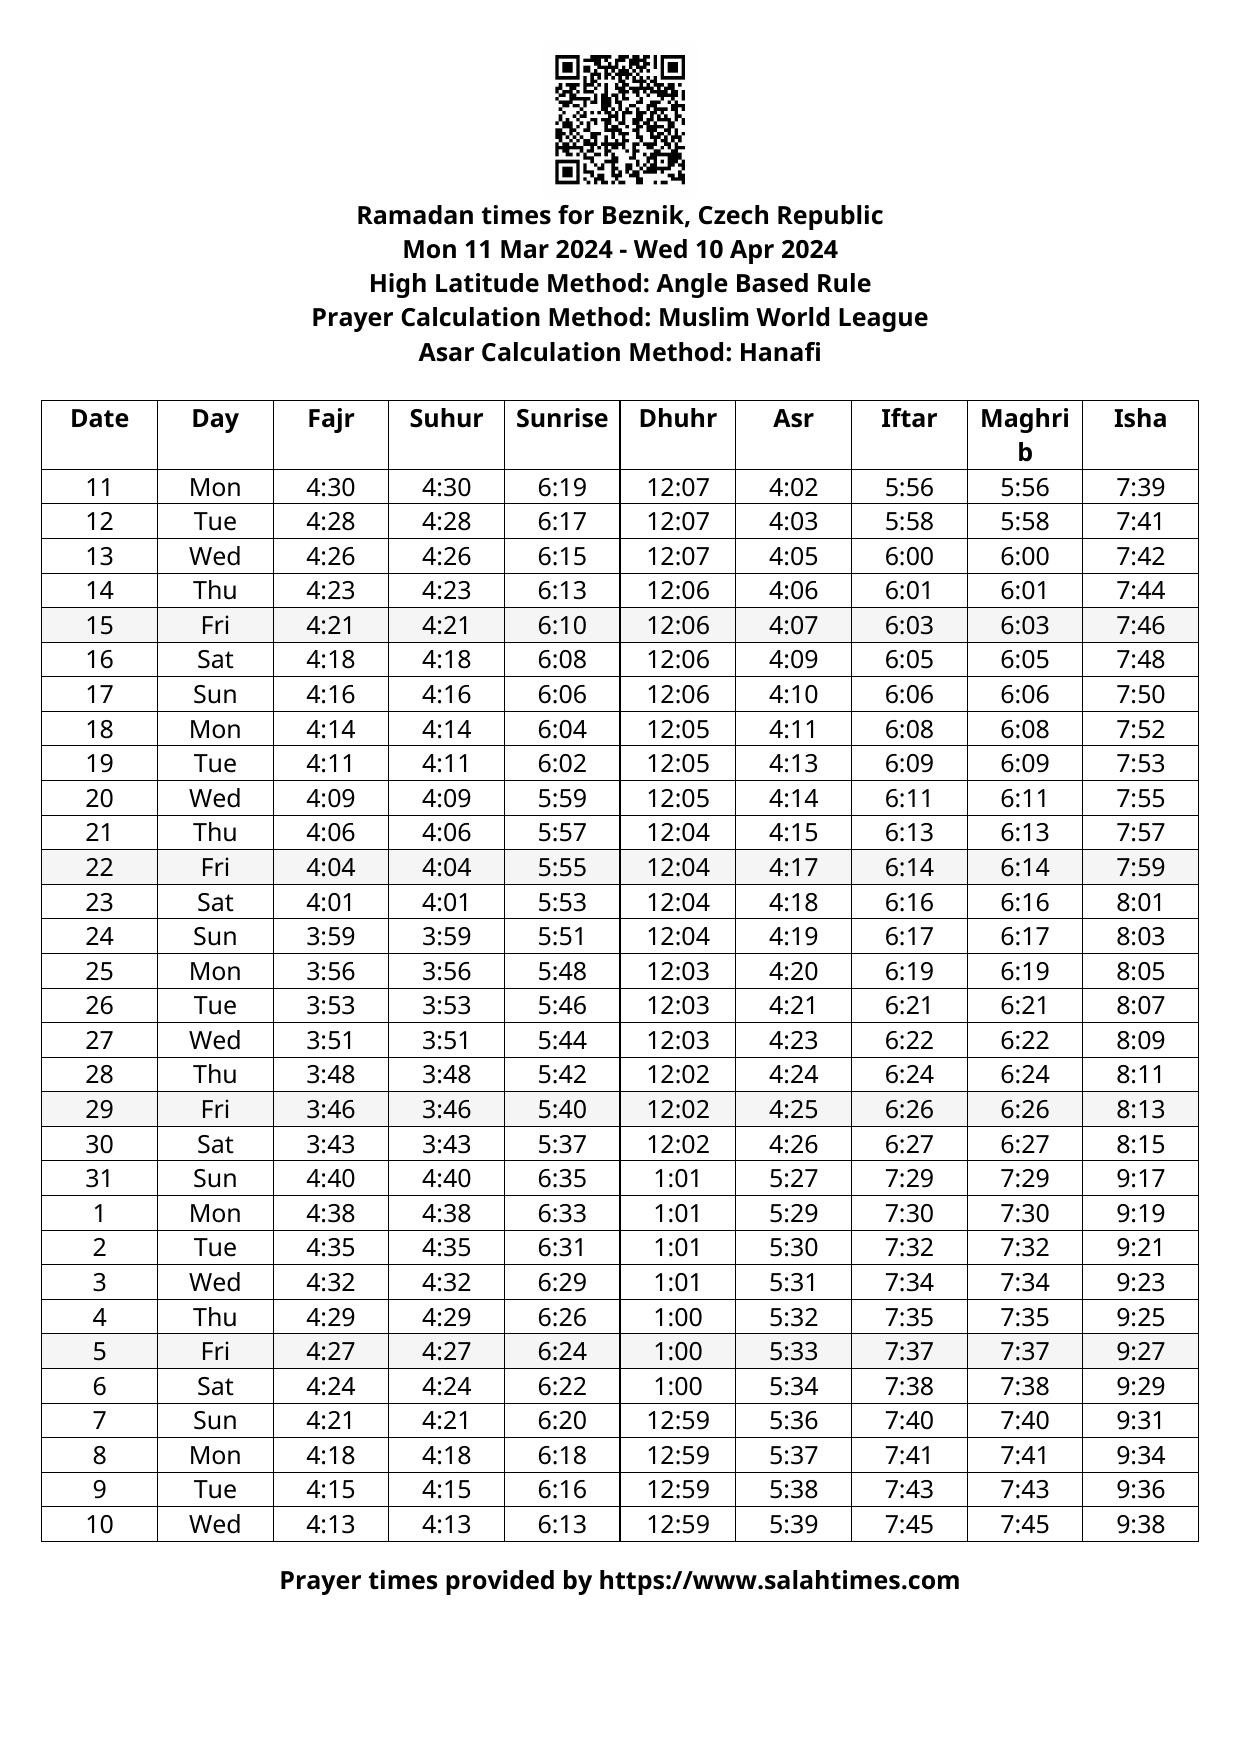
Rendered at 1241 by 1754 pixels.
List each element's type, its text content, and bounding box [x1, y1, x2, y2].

table_cell 4:24 [389, 1369, 504, 1402]
table_cell 12:59 [621, 1404, 735, 1437]
table_cell Tue [158, 504, 273, 538]
table_cell 31 [42, 1161, 157, 1195]
table_cell 4:23 [389, 574, 504, 607]
table_cell 3 [42, 1265, 157, 1299]
table_cell 6:17 [968, 919, 1082, 953]
table_cell 7:57 [1083, 816, 1198, 849]
table_cell 7:35 [852, 1300, 967, 1333]
table_cell 6:22 [505, 1369, 619, 1402]
table_cell 5:31 [736, 1265, 851, 1299]
table_cell 6:08 [852, 712, 967, 745]
table_cell Mon [158, 1438, 273, 1472]
table_cell 1:00 [621, 1369, 735, 1402]
table_cell 5:48 [505, 954, 619, 987]
table_cell 5:53 [505, 885, 619, 918]
table_cell 6:24 [968, 1058, 1082, 1091]
table_cell 2 [42, 1231, 157, 1264]
table_cell 12:02 [621, 1058, 735, 1091]
table_cell 9:19 [1083, 1196, 1198, 1229]
table_cell 12:07 [621, 470, 735, 503]
table_cell 5:58 [968, 504, 1082, 538]
table_cell 4:25 [736, 1092, 851, 1126]
table_cell Sun [158, 677, 273, 711]
text Mon 11 Mar 2024 - Wed 10 Apr 2024 [42, 232, 1198, 266]
table_header Iftar [852, 401, 967, 469]
table_cell 27 [42, 1023, 157, 1057]
table_header Suhur [389, 401, 504, 469]
table_cell 4:23 [736, 1023, 851, 1057]
table_cell 12:06 [621, 643, 735, 676]
table_cell 12:06 [621, 677, 735, 711]
table_cell 21 [42, 816, 157, 849]
table_cell 4:01 [274, 885, 388, 918]
table_cell 6:09 [852, 746, 967, 780]
table_cell 5:51 [505, 919, 619, 953]
table_header Isha [1083, 401, 1198, 469]
table_cell 7:41 [852, 1438, 967, 1472]
table_cell 7:37 [852, 1334, 967, 1368]
table_cell 12:07 [621, 539, 735, 572]
table_cell Wed [158, 781, 273, 814]
table_cell 6:09 [968, 746, 1082, 780]
table_cell 1:01 [621, 1265, 735, 1299]
table_cell 4:28 [389, 504, 504, 538]
table_cell 5:58 [852, 504, 967, 538]
text High Latitude Method: Angle Based Rule [42, 266, 1198, 300]
table_cell 5:56 [852, 470, 967, 503]
table_cell 12 [42, 504, 157, 538]
table_header Day [158, 401, 273, 469]
table_cell 4:01 [389, 885, 504, 918]
table_cell 1:01 [621, 1161, 735, 1195]
table_cell 5:37 [736, 1438, 851, 1472]
table_cell 6:33 [505, 1196, 619, 1229]
table_cell 4:32 [274, 1265, 388, 1299]
table_cell 9:31 [1083, 1404, 1198, 1437]
table_cell 3:51 [389, 1023, 504, 1057]
table_cell 5:57 [505, 816, 619, 849]
table_cell Wed [158, 1265, 273, 1299]
table_cell 20 [42, 781, 157, 814]
table_cell 12:04 [621, 885, 735, 918]
table_cell 7:53 [1083, 746, 1198, 780]
table_cell 7 [42, 1404, 157, 1437]
table_cell 7:29 [968, 1161, 1082, 1195]
table_cell 3:56 [274, 954, 388, 987]
table_cell 7:50 [1083, 677, 1198, 711]
table_cell 6:01 [968, 574, 1082, 607]
table_cell 6:16 [968, 885, 1082, 918]
table_cell 4:27 [389, 1334, 504, 1368]
table_cell 9 [42, 1473, 157, 1506]
table_cell Sat [158, 1127, 273, 1160]
table_cell 6:16 [505, 1473, 619, 1506]
table_cell 4:38 [274, 1196, 388, 1229]
table_cell Mon [158, 954, 273, 987]
table_cell 4:30 [389, 470, 504, 503]
table_cell 6:11 [852, 781, 967, 814]
table_cell 8:03 [1083, 919, 1198, 953]
table_cell 25 [42, 954, 157, 987]
table_cell 4:14 [736, 781, 851, 814]
table_cell 6:22 [968, 1023, 1082, 1057]
table_cell 4:03 [736, 504, 851, 538]
table_cell 7:32 [968, 1231, 1082, 1264]
table_cell 6:14 [968, 850, 1082, 884]
table_cell 5:56 [968, 470, 1082, 503]
table_cell 4:11 [389, 746, 504, 780]
table_cell 3:59 [274, 919, 388, 953]
table_cell 5:36 [736, 1404, 851, 1437]
table_cell 4:11 [274, 746, 388, 780]
table_cell 5:40 [505, 1092, 619, 1126]
table_cell 6:05 [968, 643, 1082, 676]
table_cell 12:02 [621, 1092, 735, 1126]
table_cell 7:30 [968, 1196, 1082, 1229]
table_cell Sat [158, 885, 273, 918]
table_cell 4 [42, 1300, 157, 1333]
table_cell 1:00 [621, 1300, 735, 1333]
table_cell 4:26 [389, 539, 504, 572]
table_cell 19 [42, 746, 157, 780]
table_cell 9:21 [1083, 1231, 1198, 1264]
table_cell 6:29 [505, 1265, 619, 1299]
table_cell 5:59 [505, 781, 619, 814]
table_cell 12:05 [621, 781, 735, 814]
table_cell 4:32 [389, 1265, 504, 1299]
table_cell 4:24 [736, 1058, 851, 1091]
table_cell 3:53 [389, 989, 504, 1022]
table_cell 6:19 [505, 470, 619, 503]
table_cell 6:13 [852, 816, 967, 849]
table_cell 4:21 [389, 608, 504, 642]
table_cell 12:04 [621, 816, 735, 849]
table_cell 4:16 [274, 677, 388, 711]
table_cell Mon [158, 470, 273, 503]
table_cell 8:09 [1083, 1023, 1198, 1057]
table_cell Sun [158, 1404, 273, 1437]
table_cell 12:05 [621, 746, 735, 780]
table_cell 6:04 [505, 712, 619, 745]
table_cell 4:21 [274, 1404, 388, 1437]
table_cell 12:07 [621, 504, 735, 538]
table_cell 9:34 [1083, 1438, 1198, 1472]
table_cell 7:38 [968, 1369, 1082, 1402]
table_cell 12:03 [621, 954, 735, 987]
table_cell 1 [42, 1196, 157, 1229]
table_cell 4:04 [274, 850, 388, 884]
table_cell 4:21 [274, 608, 388, 642]
table_cell 1:01 [621, 1196, 735, 1229]
table_cell 7:43 [968, 1473, 1082, 1506]
table_cell Sat [158, 643, 273, 676]
table_cell 12:03 [621, 989, 735, 1022]
table_cell Fri [158, 1092, 273, 1126]
table_cell 5:44 [505, 1023, 619, 1057]
table_cell 4:05 [736, 539, 851, 572]
table_cell Fri [158, 850, 273, 884]
table_cell 1:00 [621, 1334, 735, 1368]
table_cell 1:01 [621, 1231, 735, 1264]
table_cell 3:48 [389, 1058, 504, 1091]
table_cell 6:15 [505, 539, 619, 572]
table_cell 4:29 [389, 1300, 504, 1333]
table_cell Tue [158, 1231, 273, 1264]
table_cell 6:27 [852, 1127, 967, 1160]
table_cell 18 [42, 712, 157, 745]
table_cell 6:13 [505, 1507, 619, 1541]
table_cell Sun [158, 1161, 273, 1195]
table_cell 12:59 [621, 1507, 735, 1541]
table_cell 3:46 [274, 1092, 388, 1126]
table_cell 4:26 [736, 1127, 851, 1160]
table_cell 11 [42, 470, 157, 503]
table_cell 4:11 [736, 712, 851, 745]
table_cell 7:41 [968, 1438, 1082, 1472]
table_cell 5:34 [736, 1369, 851, 1402]
table_cell 6:08 [968, 712, 1082, 745]
table_cell 7:40 [968, 1404, 1082, 1437]
table_cell 7:44 [1083, 574, 1198, 607]
table_cell 7:30 [852, 1196, 967, 1229]
table_cell 4:18 [389, 1438, 504, 1472]
table_cell 3:51 [274, 1023, 388, 1057]
table_cell 4:10 [736, 677, 851, 711]
table_cell 8:01 [1083, 885, 1198, 918]
table_cell Tue [158, 746, 273, 780]
table_cell 4:06 [736, 574, 851, 607]
table_cell 5:27 [736, 1161, 851, 1195]
table_cell 6:13 [968, 816, 1082, 849]
table_cell 5:33 [736, 1334, 851, 1368]
table_cell Mon [158, 712, 273, 745]
table_cell 6:06 [852, 677, 967, 711]
table_cell 4:06 [389, 816, 504, 849]
table_cell 6:06 [968, 677, 1082, 711]
table_cell 24 [42, 919, 157, 953]
table_cell 4:15 [389, 1473, 504, 1506]
table_cell 6:01 [852, 574, 967, 607]
table_cell 4:23 [274, 574, 388, 607]
table_cell 4:24 [274, 1369, 388, 1402]
table_cell 6:00 [852, 539, 967, 572]
table_cell Thu [158, 816, 273, 849]
table_cell 4:20 [736, 954, 851, 987]
table_cell 7:48 [1083, 643, 1198, 676]
picture [542, 41, 699, 198]
table_cell 6:16 [852, 885, 967, 918]
table_cell 7:41 [1083, 504, 1198, 538]
table_cell 4:30 [274, 470, 388, 503]
table_cell 4:28 [274, 504, 388, 538]
table_cell 7:46 [1083, 608, 1198, 642]
table_cell 6:26 [968, 1092, 1082, 1126]
table_header Dhuhr [621, 401, 735, 469]
table_cell 6:35 [505, 1161, 619, 1195]
table_cell Thu [158, 1058, 273, 1091]
table_cell 5:42 [505, 1058, 619, 1091]
table_cell Tue [158, 989, 273, 1022]
table_cell 4:26 [274, 539, 388, 572]
table_cell 6:22 [852, 1023, 967, 1057]
table_cell 8:15 [1083, 1127, 1198, 1160]
table_cell 13 [42, 539, 157, 572]
table_cell 4:15 [736, 816, 851, 849]
table_cell Fri [158, 1334, 273, 1368]
table_cell Thu [158, 1300, 273, 1333]
table_cell 28 [42, 1058, 157, 1091]
table_cell Sun [158, 919, 273, 953]
table_cell 7:29 [852, 1161, 967, 1195]
table_cell 23 [42, 885, 157, 918]
table_cell 4:21 [389, 1404, 504, 1437]
table_cell 6:06 [505, 677, 619, 711]
table_cell 6:03 [852, 608, 967, 642]
table_cell 6:03 [968, 608, 1082, 642]
table_cell 5:32 [736, 1300, 851, 1333]
table_cell 8 [42, 1438, 157, 1472]
table_cell 7:42 [1083, 539, 1198, 572]
table_cell 4:07 [736, 608, 851, 642]
table_cell 9:29 [1083, 1369, 1198, 1402]
table_cell 7:45 [968, 1507, 1082, 1541]
table_cell 9:23 [1083, 1265, 1198, 1299]
table_cell 6:24 [505, 1334, 619, 1368]
table_cell 3:48 [274, 1058, 388, 1091]
table_cell 8:07 [1083, 989, 1198, 1022]
table_cell 10 [42, 1507, 157, 1541]
table_header Maghrib [968, 401, 1082, 469]
table_cell 6:17 [852, 919, 967, 953]
table_cell 9:36 [1083, 1473, 1198, 1506]
table_cell Sat [158, 1369, 273, 1402]
table_cell 6:21 [968, 989, 1082, 1022]
table_cell Thu [158, 574, 273, 607]
table_cell 17 [42, 677, 157, 711]
table_cell 7:52 [1083, 712, 1198, 745]
table_header Fajr [274, 401, 388, 469]
table_cell 6:00 [968, 539, 1082, 572]
table_cell 4:21 [736, 989, 851, 1022]
table_cell 7:32 [852, 1231, 967, 1264]
table_cell 6:31 [505, 1231, 619, 1264]
table_header Date [42, 401, 157, 469]
table_cell 4:06 [274, 816, 388, 849]
table_cell 6:19 [968, 954, 1082, 987]
table_cell 6:02 [505, 746, 619, 780]
table_cell 7:37 [968, 1334, 1082, 1368]
table_cell Tue [158, 1473, 273, 1506]
table_cell 6:17 [505, 504, 619, 538]
table_cell 12:04 [621, 850, 735, 884]
table_cell 4:13 [736, 746, 851, 780]
table_cell 3:43 [274, 1127, 388, 1160]
table_cell 12:06 [621, 608, 735, 642]
table_cell 4:14 [274, 712, 388, 745]
table_cell 6:20 [505, 1404, 619, 1437]
table_cell 4:18 [736, 885, 851, 918]
table_cell 4:18 [274, 1438, 388, 1472]
table_cell 4:09 [736, 643, 851, 676]
text Asar Calculation Method: Hanafi [42, 334, 1198, 368]
table_cell 3:46 [389, 1092, 504, 1126]
table_cell 6:27 [968, 1127, 1082, 1160]
table_cell 6:08 [505, 643, 619, 676]
table_cell 6:14 [852, 850, 967, 884]
table_cell 3:43 [389, 1127, 504, 1160]
table_cell 4:27 [274, 1334, 388, 1368]
table_cell 6:18 [505, 1438, 619, 1472]
table_cell 4:40 [274, 1161, 388, 1195]
table_cell 5:55 [505, 850, 619, 884]
table_cell 4:29 [274, 1300, 388, 1333]
table_cell 12:06 [621, 574, 735, 607]
table_cell 4:19 [736, 919, 851, 953]
table_cell 7:39 [1083, 470, 1198, 503]
table_cell Wed [158, 539, 273, 572]
table_cell 6:10 [505, 608, 619, 642]
table_cell 7:38 [852, 1369, 967, 1402]
table_cell 4:15 [274, 1473, 388, 1506]
table_cell Wed [158, 1507, 273, 1541]
table_cell 8:13 [1083, 1092, 1198, 1126]
table_cell 7:55 [1083, 781, 1198, 814]
table_cell 6:21 [852, 989, 967, 1022]
table_cell 4:38 [389, 1196, 504, 1229]
table_cell 5:46 [505, 989, 619, 1022]
table_cell 14 [42, 574, 157, 607]
table_cell 5:29 [736, 1196, 851, 1229]
table_cell 4:14 [389, 712, 504, 745]
table_header Asr [736, 401, 851, 469]
table_cell 22 [42, 850, 157, 884]
table_cell 4:18 [274, 643, 388, 676]
table_cell 4:16 [389, 677, 504, 711]
table_cell Wed [158, 1023, 273, 1057]
table_header Sunrise [505, 401, 619, 469]
table_cell 30 [42, 1127, 157, 1160]
table_cell 12:02 [621, 1127, 735, 1160]
table_cell 12:59 [621, 1473, 735, 1506]
table_cell 7:45 [852, 1507, 967, 1541]
table_cell 6:26 [852, 1092, 967, 1126]
table_cell 6:11 [968, 781, 1082, 814]
table_cell 3:53 [274, 989, 388, 1022]
table_cell 5:37 [505, 1127, 619, 1160]
table_cell 5 [42, 1334, 157, 1368]
table_cell 12:59 [621, 1438, 735, 1472]
table_cell 9:25 [1083, 1300, 1198, 1333]
table_cell 4:40 [389, 1161, 504, 1195]
table_cell 12:05 [621, 712, 735, 745]
table_cell 3:56 [389, 954, 504, 987]
table_cell 6:24 [852, 1058, 967, 1091]
table_cell 4:13 [274, 1507, 388, 1541]
table_cell 4:04 [389, 850, 504, 884]
table_cell 4:09 [389, 781, 504, 814]
table_cell 7:40 [852, 1404, 967, 1437]
table_cell 15 [42, 608, 157, 642]
table_cell 12:04 [621, 919, 735, 953]
table_cell 6:26 [505, 1300, 619, 1333]
table_cell Mon [158, 1196, 273, 1229]
table_cell 29 [42, 1092, 157, 1126]
table_cell 4:02 [736, 470, 851, 503]
table_cell 6 [42, 1369, 157, 1402]
table_cell 5:30 [736, 1231, 851, 1264]
text Ramadan times for Beznik, Czech Republic [42, 198, 1198, 232]
table_cell Fri [158, 608, 273, 642]
text Prayer times provided by https://www.salahtimes.com [42, 1563, 1198, 1597]
table_cell 4:35 [274, 1231, 388, 1264]
table_cell 9:27 [1083, 1334, 1198, 1368]
table_cell 6:19 [852, 954, 967, 987]
table_cell 26 [42, 989, 157, 1022]
table_cell 7:35 [968, 1300, 1082, 1333]
table_cell 6:13 [505, 574, 619, 607]
table_cell 7:59 [1083, 850, 1198, 884]
text Prayer Calculation Method: Muslim World League [42, 300, 1198, 334]
table_cell 4:09 [274, 781, 388, 814]
table_cell 4:18 [389, 643, 504, 676]
table_cell 7:34 [968, 1265, 1082, 1299]
table_cell 3:59 [389, 919, 504, 953]
table_cell 7:43 [852, 1473, 967, 1506]
table_cell 8:11 [1083, 1058, 1198, 1091]
table_cell 5:38 [736, 1473, 851, 1506]
table_cell 4:13 [389, 1507, 504, 1541]
table_cell 5:39 [736, 1507, 851, 1541]
table_cell 8:05 [1083, 954, 1198, 987]
table_cell 4:17 [736, 850, 851, 884]
table_cell 6:05 [852, 643, 967, 676]
table_cell 7:34 [852, 1265, 967, 1299]
table_cell 12:03 [621, 1023, 735, 1057]
table_cell 4:35 [389, 1231, 504, 1264]
table_cell 16 [42, 643, 157, 676]
table_cell 9:38 [1083, 1507, 1198, 1541]
table_cell 9:17 [1083, 1161, 1198, 1195]
